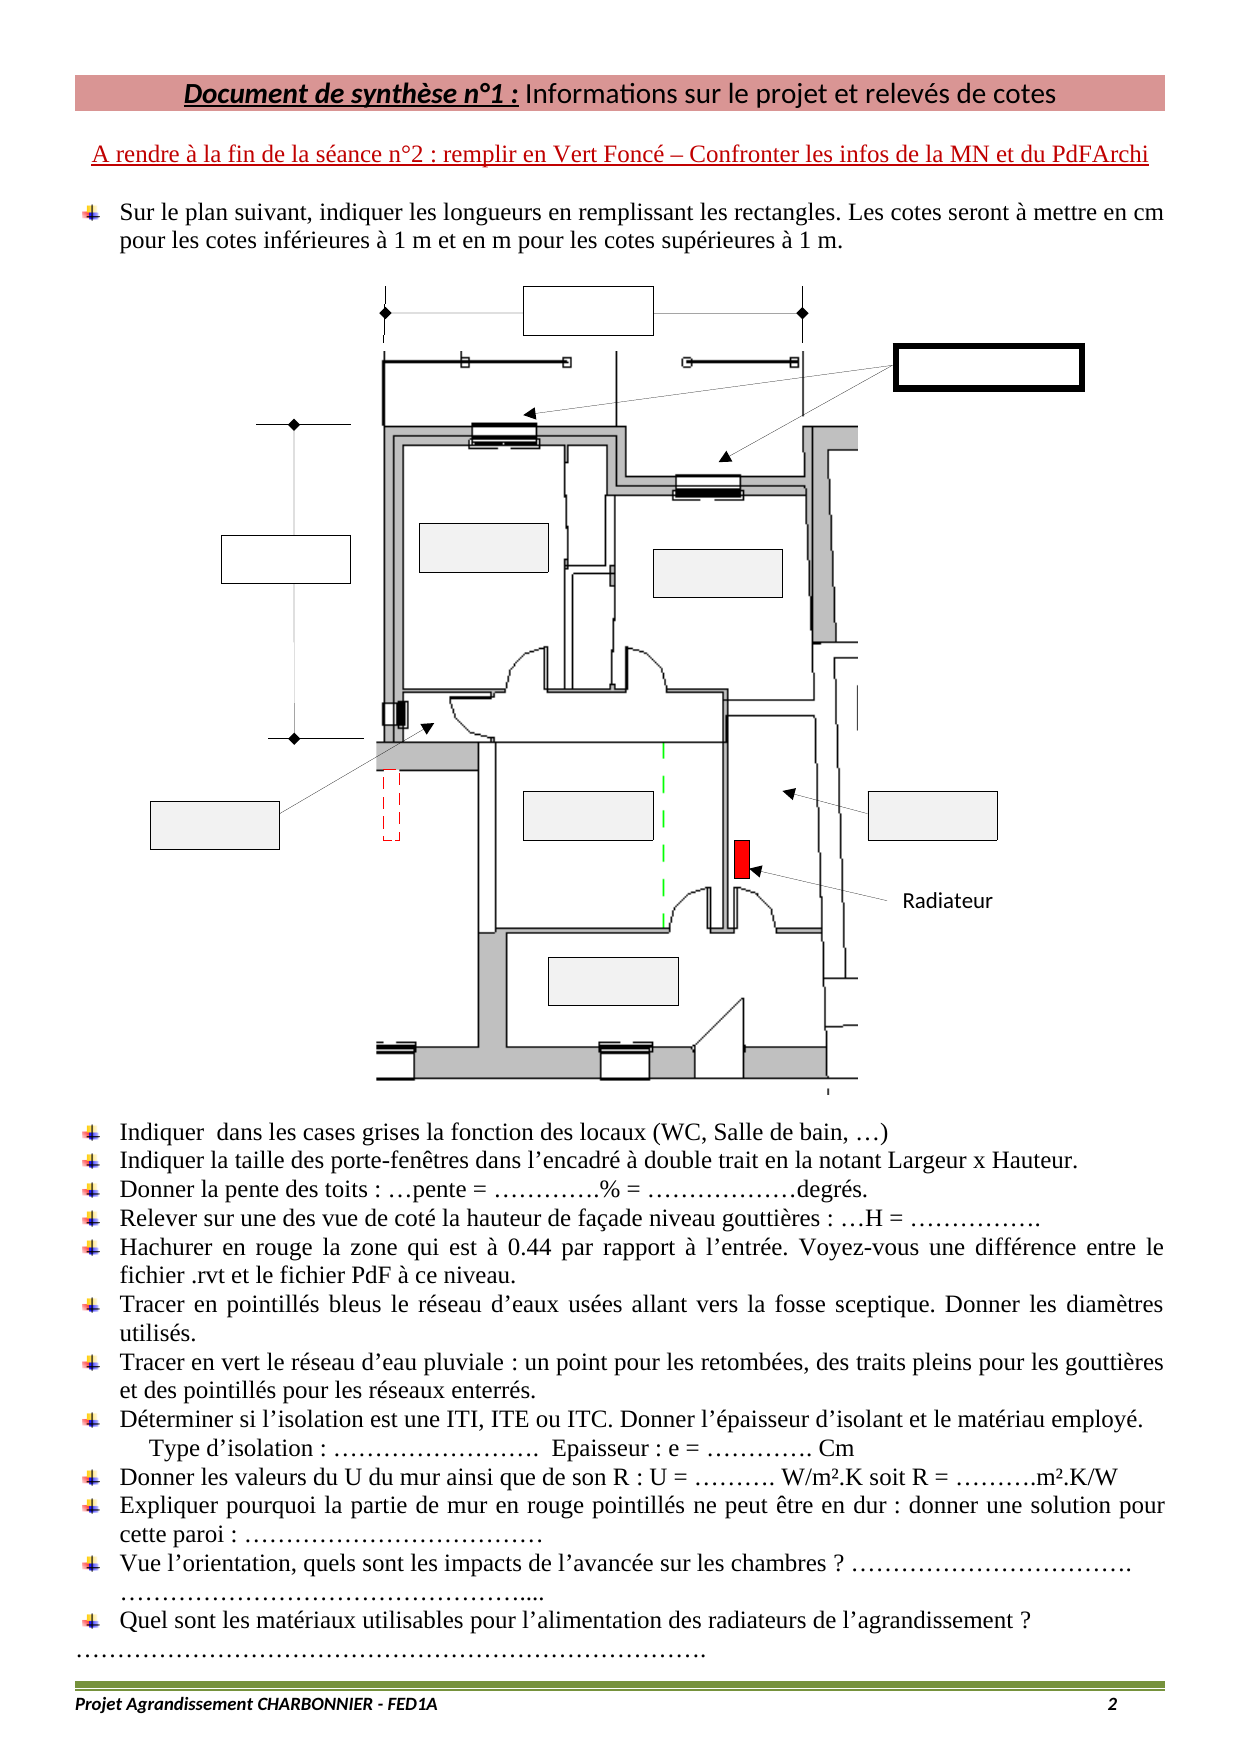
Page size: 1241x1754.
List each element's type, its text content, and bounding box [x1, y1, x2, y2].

picture [82, 1209, 100, 1227]
picture [82, 1181, 100, 1198]
list Indiquer dans les cases grises la fonction des locaux (WC, Salle de bain, …) [82, 1117, 1165, 1146]
picture [82, 1353, 100, 1371]
list Expliquer pourquoi la partie de mur en rouge pointillés ne peut être en dur : donner une solution pour cette paroi : ……………………………… [82, 1491, 1165, 1548]
picture [82, 1554, 100, 1572]
picture [82, 1411, 100, 1428]
text Document de synthèse n°1 : Informations sur le projet et relevés de cotes [75, 75, 1165, 111]
picture [376, 351, 858, 1095]
list Relever sur une des vue de coté la hauteur de façade niveau gouttières : …H = ……………. [82, 1203, 1165, 1232]
list Vue l’orientation, quels sont les impacts de l’avancée sur les chambres ? ……………………………. [82, 1548, 1165, 1577]
list Donner la pente des toits : …pente = ………….% = ………………degrés. [82, 1174, 1165, 1203]
list Déterminer si l’isolation est une ITI, ITE ou ITC. Donner l’épaisseur d’isolant et le matériau employé. [82, 1404, 1165, 1433]
picture [82, 1612, 100, 1629]
picture [82, 1123, 100, 1141]
list Sur le plan suivant, indiquer les longueurs en remplissant les rectangles. Les cotes seront à mettre en cm pour les cotes inférieures à 1 m et en m pour les cotes supérieures à 1 m. [82, 197, 1165, 254]
text Type d’isolation : ……………………. Epaisseur : e = …………. Cm [149, 1433, 1165, 1462]
list Tracer en vert le réseau d’eau pluviale : un point pour les retombées, des traits pleins pour les gouttières et des pointillés pour les réseaux enterrés. [82, 1347, 1165, 1404]
text …………………………………………………………………. [75, 1634, 1165, 1663]
picture [82, 1152, 100, 1169]
list ………………………………………….... [119, 1577, 1165, 1606]
list Tracer en pointillés bleus le réseau d’eaux usées allant vers la fosse sceptique. Donner les diamètres utilisés. [82, 1289, 1165, 1347]
list Indiquer la taille des porte-fenêtres dans l’encadré à double trait en la notant Largeur x Hauteur. [82, 1146, 1165, 1174]
picture [82, 1468, 100, 1486]
text A rendre à la fin de la séance n°2 : remplir en Vert Foncé – Confronter les infos de la MN et du PdFArchi [75, 139, 1165, 168]
picture [82, 1497, 100, 1514]
picture [82, 1296, 100, 1313]
list Quel sont les matériaux utilisables pour l’alimentation des radiateurs de l’agrandissement ? [82, 1606, 1165, 1634]
list Hachurer en rouge la zone qui est à 0.44 par rapport à l’entrée. Voyez-vous une différence entre le fichier .rvt et le fichier PdF à ce niveau. [82, 1232, 1165, 1289]
picture [82, 1238, 100, 1256]
list Donner les valeurs du U du mur ainsi que de son R : U = ………. W/m².K soit R = ……….m².K/W [82, 1462, 1165, 1491]
picture [82, 203, 100, 221]
